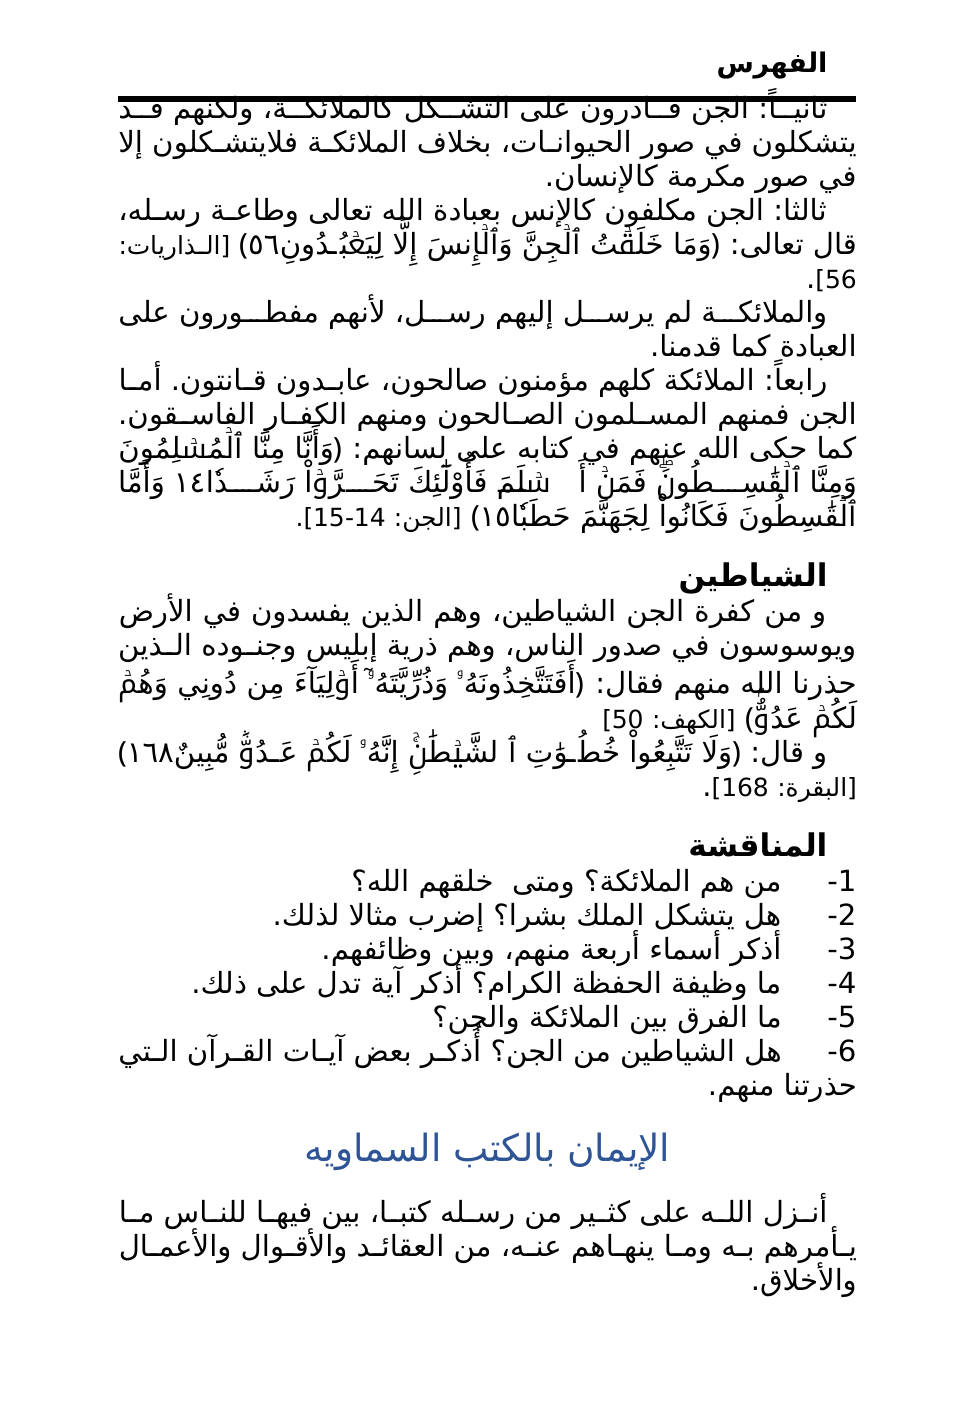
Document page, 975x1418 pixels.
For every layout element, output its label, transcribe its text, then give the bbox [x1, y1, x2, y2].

list هل الشياطين من الجن؟ أُذكر بعض آيات القرآن التي حذرتنا منهم. [118, 1034, 857, 1102]
text المناقشة [118, 828, 857, 864]
text والملائكة لم يرسل إليهم رسل، لأنهم مفطورون على العبادة كما قدمنا. [118, 295, 857, 363]
text أنزل الله على كثير من رسله كتبا، بين فيها للناس ما يأمرهم به وما ينهاهم عنه، من العقائد والأقوال والأعمال والأخلاق. [118, 1196, 857, 1297]
list ما الفرق بين الملائكة والجن؟ [118, 1000, 857, 1034]
text ثانياً: الجن قادرون على التشكل كالملائكة، ولكنهم قد يتشكلون في صور الحيوانات، بخلاف الملائكة فلايتشكلون إلا في صور مكرمة كالإنسان. [118, 91, 857, 193]
text الشياطين [118, 558, 857, 594]
list من هم الملائكة؟ ومتى خلقهم الله؟ [118, 864, 857, 898]
list ما وظيفة الحفظة الكرام؟ أذكر آية تدل على ذلك. [118, 966, 857, 1000]
text ثالثا: الجن مكلفون كالإنس بعبادة الله تعالى وطاعة رسله، قال تعالى: ﴿وَمَا خَلَقۡتُ ٱلۡجِنَّ وَٱلۡإِنسَ إِلَّا لِيَعۡبُدُونِ٥٦﴾ [الذاريات: 56]. [118, 193, 857, 295]
list أذكر أسماء أربعة منهم، وبين وظائفهم. [118, 932, 857, 966]
text الإيمان بالكتب السماويه [118, 1127, 857, 1171]
text رابعاً: الملائكة كلهم مؤمنون صالحون، عابدون قانتون. أما الجن فمنهم المسلمون الصالحون ومنهم الكفار الفاسقون. كما حكى الله عنهم في كتابه على لسانهم: ﴿وَأَنَّا مِنَّا ٱلۡمُسۡلِمُونَ وَمِنَّا ٱلۡقَٰسِطُونَۖ فَمَنۡ أَسۡلَمَ فَأُوْلَٰٓئِكَ تَحَرَّوۡاْ رَشَدٗا١٤ وَأَمَّا ٱلۡقَٰسِطُونَ فَكَانُواْ لِجَهَنَّمَ حَطَبٗا١٥﴾ [الجن: 14-15]. [118, 363, 857, 465]
text و قال: ﴿وَلَا تَتَّبِعُواْ خُطُوَٰتِ ٱلشَّيۡطَٰنِۚ إِنَّهُۥ لَكُمۡ عَدُوّٞ مُّبِينٌ١٦٨﴾ [البقرة: 168]. [118, 735, 857, 803]
list هل يتشكل الملك بشرا؟ إضرب مثالا لذلك. [118, 898, 857, 932]
text و من كفرة الجن الشياطين، وهم الذين يفسدون في الأرض ويوسوسون في صدور الناس، وهم ذرية إبليس وجنوده الذين حذرنا الله منهم فقال: ﴿أَفَتَتَّخِذُونَهُۥ وَذُرِّيَّتَهُۥٓ أَوۡلِيَآءَ مِن دُونِي وَهُمۡ لَكُمۡ عَدُوُّۢ﴾ [الكهف: 50] [118, 594, 857, 735]
